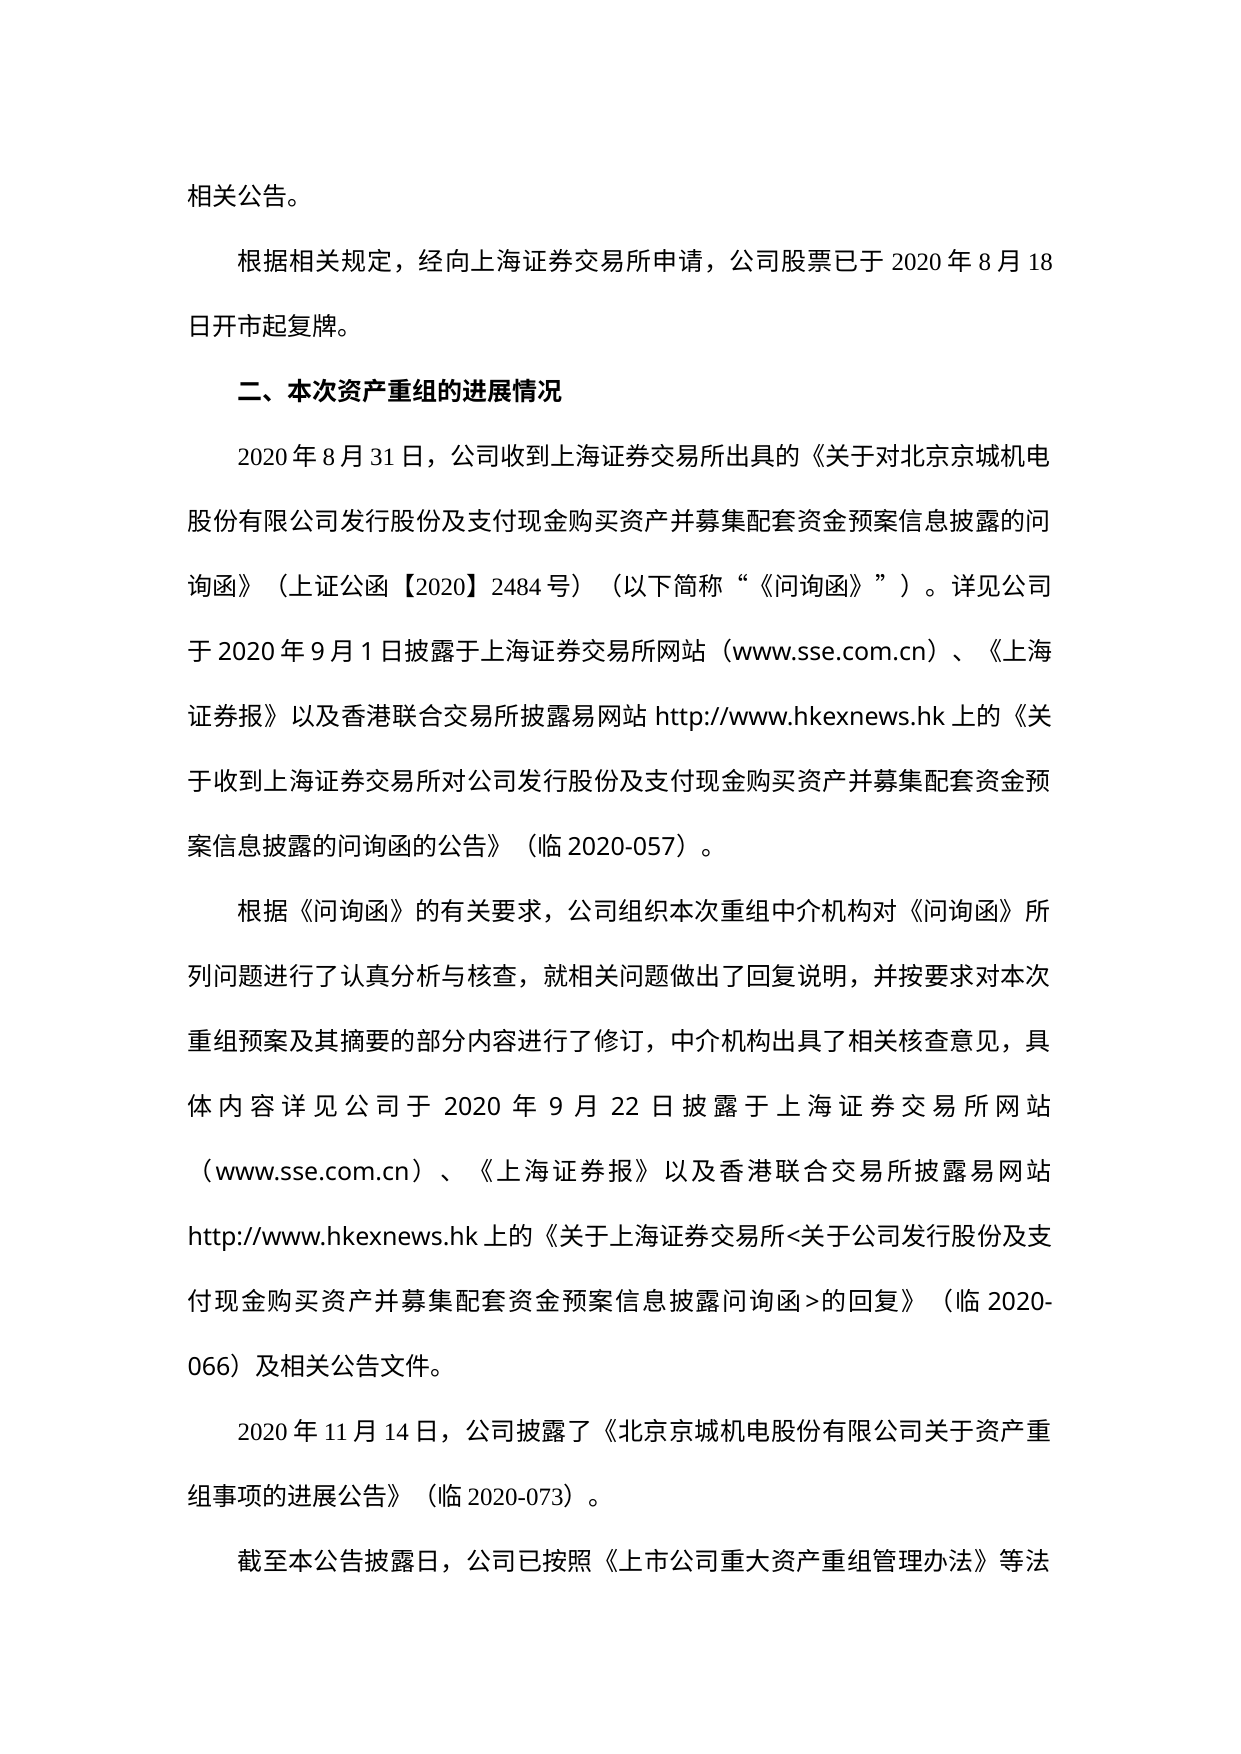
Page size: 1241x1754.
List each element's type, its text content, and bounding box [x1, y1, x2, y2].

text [187, 1527, 1053, 1592]
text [187, 162, 1053, 227]
text 根据相关规定，经向上海证券交易所申请，公司股票已于2020年8月18日开市起复牌。 [187, 227, 1053, 357]
text 根据《问询函》的有关要求，公司组织本次重组中介机构对《问询函》所列问题进行了认真分析与核查，就相关问题做出了回复说明，并按要求对本次重组预案及其摘要的部分内容进行了修订，中介机构出具了相关核查意见，具体内容详见公司于2020年9月22日披露于上海证券交易所网站（www.sse.com.cn）、《上海证券报》以及香港联合交易所披露易网站http://www.hkexnews.hk上的《关于上海证券交易所<关于公司发行股份及支付现金购买资产并募集配套资金预案信息披露问询函>的回复》（临2020-066）及相关公告文件。 [187, 877, 1053, 1397]
text 2020年11月14日，公司披露了《北京京城机电股份有限公司关于资产重组事项的进展公告》（临2020-073）。 [187, 1397, 1053, 1527]
text 二、本次资产重组的进展情况 [187, 357, 1053, 422]
text 2020年8月31日，公司收到上海证券交易所出具的《关于对北京京城机电股份有限公司发行股份及支付现金购买资产并募集配套资金预案信息披露的问询函》（上证公函【2020】2484号）（以下简称“《问询函》”）。详见公司于2020年9月1日披露于上海证券交易所网站（www.sse.com.cn）、《上海证券报》以及香港联合交易所披露易网站http://www.hkexnews.hk上的《关于收到上海证券交易所对公司发行股份及支付现金购买资产并募集配套资金预案信息披露的问询函的公告》（临2020-057）。 [187, 422, 1053, 877]
